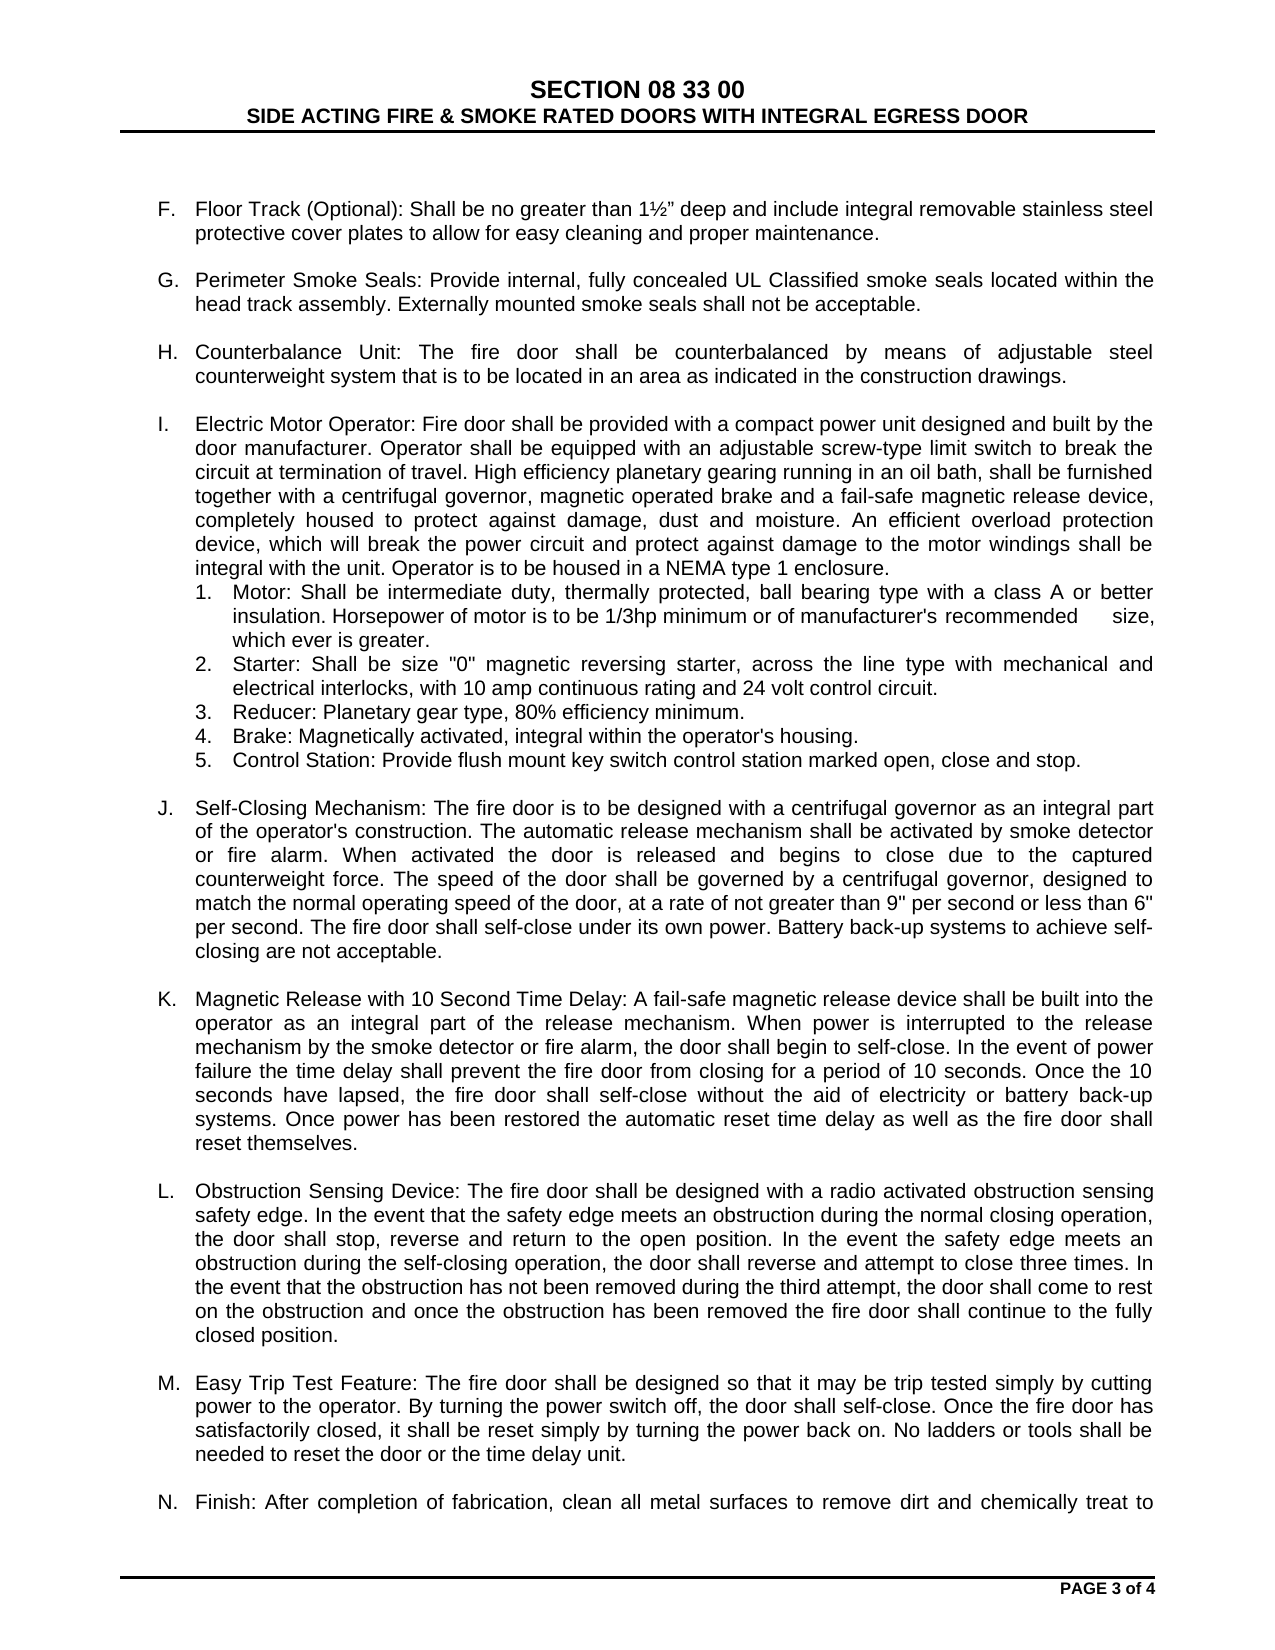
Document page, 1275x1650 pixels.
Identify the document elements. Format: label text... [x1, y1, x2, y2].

list Magnetic Release with 10 Second Time Delay: A fail-safe magnetic release device shall be built into the operator as an integral part of the release mechanism. When power is interrupted to the release mechanism by the smoke detector or fire alarm, the door shall begin to self-close. In the event of power failure the time delay shall prevent the fire door from closing for a period of 10 seconds. Once the 10 seconds have lapsed, the fire door shall self-close without the aid of electricity or battery back-up systems. Once power has been restored the automatic reset time delay as well as the fire door shall reset themselves. [157, 987, 1155, 1155]
text 5. Control Station: Provide flush mount key switch control station marked open, close and stop. [195, 747, 1155, 771]
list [157, 1490, 1155, 1514]
text 1. Motor: Shall be intermediate duty, thermally protected, ball bearing type with a class A or better insulation. Horsepower of motor is to be 1/3hp minimum or of manufacturer's recommended size, which ever is greater. [195, 580, 1155, 652]
list Perimeter Smoke Seals: Provide internal, fully concealed UL Classified smoke seals located within the head track assembly. Externally mounted smoke seals shall not be acceptable. [157, 268, 1155, 316]
list Electric Motor Operator: Fire door shall be provided with a compact power unit designed and built by the door manufacturer. Operator shall be equipped with an adjustable screw-type limit switch to break the circuit at termination of travel. High efficiency planetary gearing running in an oil bath, shall be furnished together with a centrifugal governor, magnetic operated brake and a fail-safe magnetic release device, completely housed to protect against damage, dust and moisture. An efficient overload protection device, which will break the power circuit and protect against damage to the motor windings shall be integral with the unit. Operator is to be housed in a NEMA type 1 enclosure. [157, 412, 1155, 580]
text 2. Starter: Shall be size "0" magnetic reversing starter, across the line type with mechanical and electrical interlocks, with 10 amp continuous rating and 24 volt control circuit. [195, 652, 1155, 699]
text 4. Brake: Magnetically activated, integral within the operator's housing. [195, 723, 1155, 747]
list Obstruction Sensing Device: The fire door shall be designed with a radio activated obstruction sensing safety edge. In the event that the safety edge meets an obstruction during the normal closing operation, the door shall stop, reverse and return to the open position. In the event the safety edge meets an obstruction during the self-closing operation, the door shall reverse and attempt to close three times. In the event that the obstruction has not been removed during the third attempt, the door shall come to rest on the obstruction and once the obstruction has been removed the fire door shall continue to the fully closed position. [157, 1179, 1155, 1346]
list Counterbalance Unit: The fire door shall be counterbalanced by means of adjustable steel counterweight system that is to be located in an area as indicated in the construction drawings. [157, 340, 1155, 388]
list Self-Closing Mechanism: The fire door is to be designed with a centrifugal governor as an integral part of the operator's construction. The automatic release mechanism shall be activated by smoke detector or fire alarm. When activated the door is released and begins to close due to the captured counterweight force. The speed of the door shall be governed by a centrifugal governor, designed to match the normal operating speed of the door, at a rate of not greater than 9" per second or less than 6" per second. The fire door shall self-close under its own power. Battery back-up systems to achieve self-closing are not acceptable. [157, 795, 1155, 963]
text 3. Reducer: Planetary gear type, 80% efficiency minimum. [195, 699, 1155, 723]
list Easy Trip Test Feature: The fire door shall be designed so that it may be trip tested simply by cutting power to the operator. By turning the power switch off, the door shall self-close. Once the fire door has satisfactorily closed, it shall be reset simply by turning the power back on. No ladders or tools shall be needed to reset the door or the time delay unit. [157, 1370, 1155, 1466]
list Floor Track (Optional): Shall be no greater than 1½” deep and include integral removable stainless steel protective cover plates to allow for easy cleaning and proper maintenance. [157, 196, 1155, 244]
